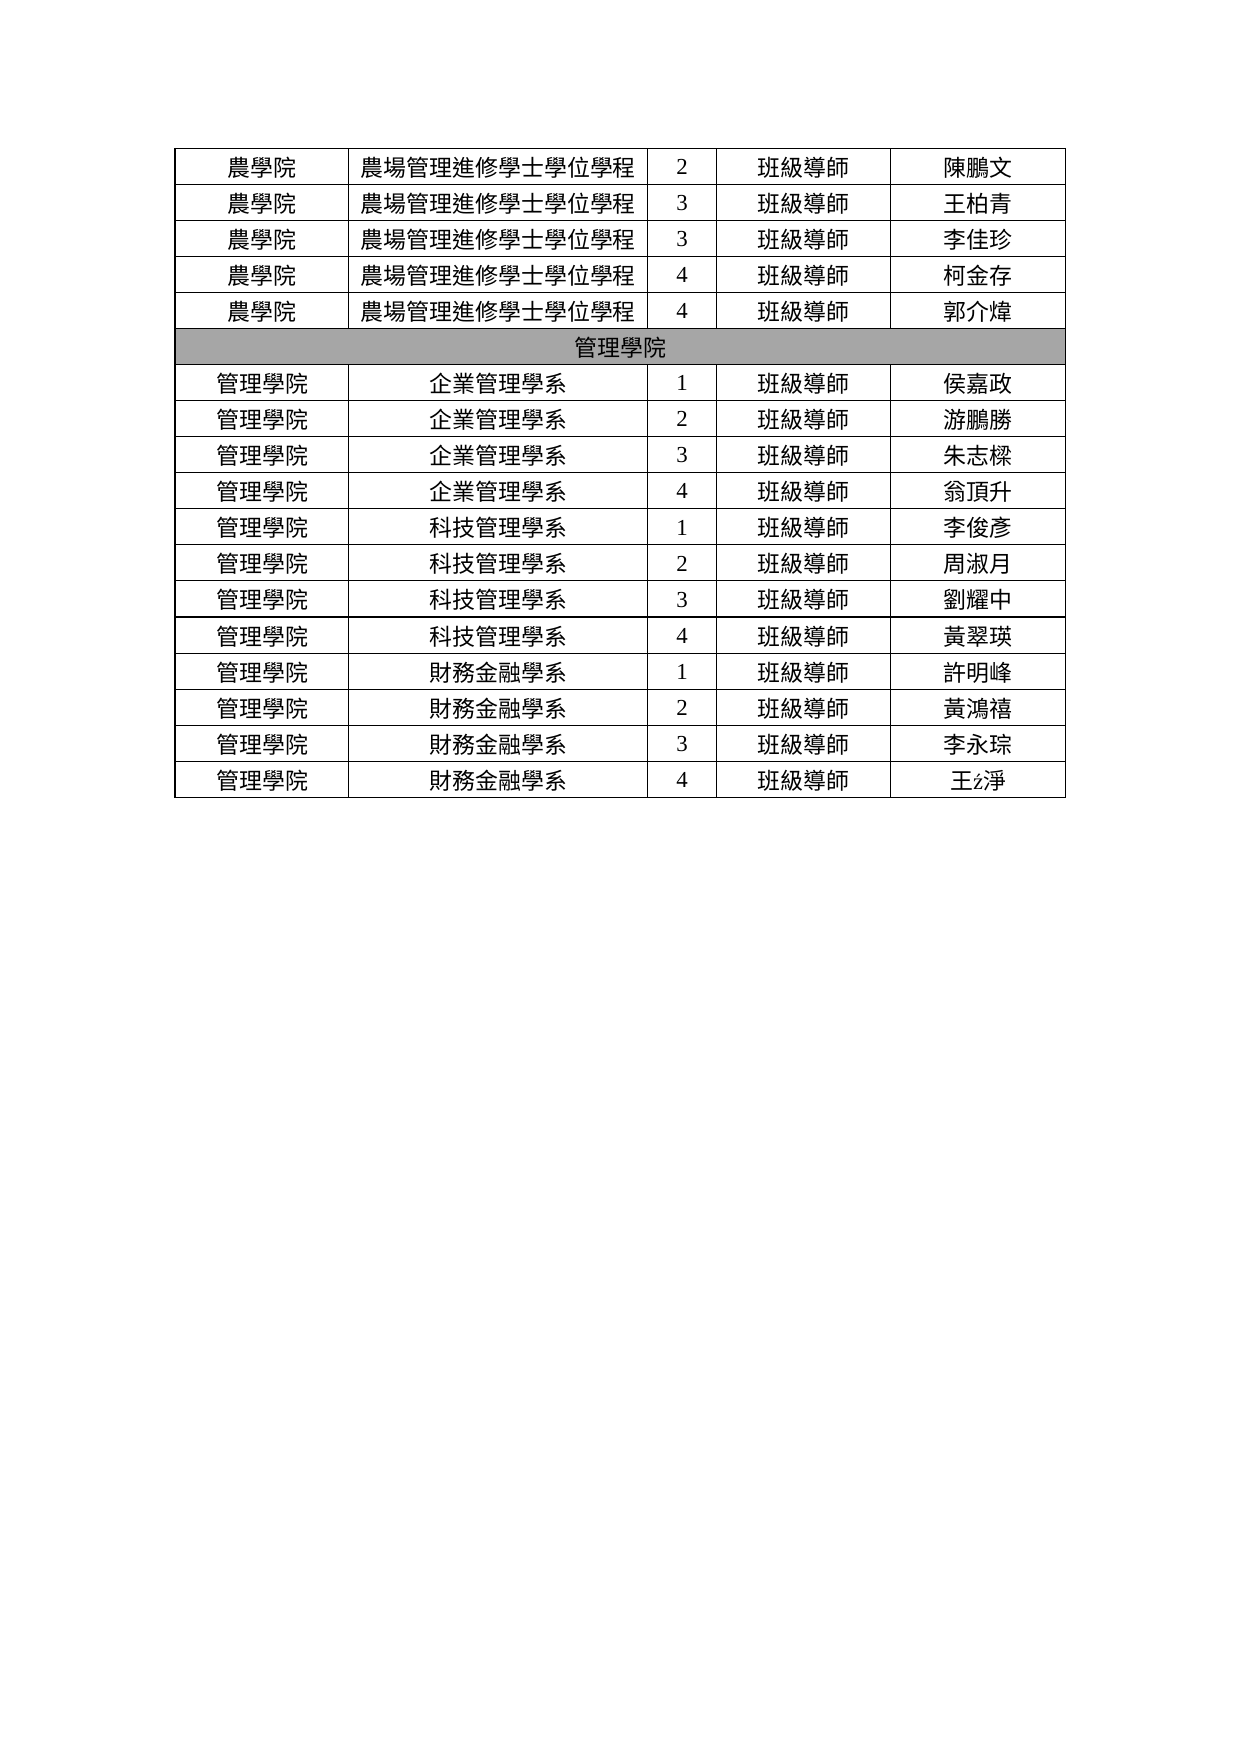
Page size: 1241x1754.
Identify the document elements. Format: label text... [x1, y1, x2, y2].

table_cell 管理學院 [176, 473, 348, 508]
table_cell 3 [648, 581, 716, 616]
table_cell 農學院 [176, 149, 348, 184]
table_cell 李永琮 [891, 726, 1065, 761]
table_cell 2 [648, 545, 716, 580]
table_cell 科技管理學系 [349, 545, 647, 580]
table_cell 農學院 [176, 257, 348, 292]
table_cell 管理學院 [176, 690, 348, 724]
table_cell 班級導師 [717, 473, 890, 508]
table_cell 農學院 [176, 293, 348, 328]
table_cell 班級導師 [717, 221, 890, 256]
table_cell 班級導師 [717, 690, 890, 724]
table_cell 班級導師 [717, 654, 890, 688]
table_cell 農場管理進修學士學位學程 [349, 185, 647, 220]
table_cell 李俊彥 [891, 509, 1065, 544]
table_cell 管理學院 [176, 329, 1065, 364]
table_cell 1 [648, 654, 716, 688]
table_cell 4 [648, 473, 716, 508]
table_cell 郭介煒 [891, 293, 1065, 328]
table_cell 2 [648, 149, 716, 184]
table_cell 科技管理學系 [349, 618, 647, 652]
table_cell 游鵬勝 [891, 401, 1065, 436]
table_cell 農場管理進修學士學位學程 [349, 149, 647, 184]
table_cell 農場管理進修學士學位學程 [349, 257, 647, 292]
table_cell 財務金融學系 [349, 690, 647, 724]
table_cell 3 [648, 437, 716, 472]
table_cell 班級導師 [717, 726, 890, 761]
table_cell 柯金存 [891, 257, 1065, 292]
table_cell 翁頂升 [891, 473, 1065, 508]
table_cell 農學院 [176, 221, 348, 256]
table_cell 王柏青 [891, 185, 1065, 220]
table_cell 管理學院 [176, 365, 348, 400]
table_cell 班級導師 [717, 437, 890, 472]
table_cell 財務金融學系 [349, 762, 647, 797]
table_cell 農場管理進修學士學位學程 [349, 221, 647, 256]
table_cell 企業管理學系 [349, 473, 647, 508]
table_cell 朱志樑 [891, 437, 1065, 472]
table_cell 4 [648, 257, 716, 292]
table_cell 黃鴻禧 [891, 690, 1065, 724]
table_cell 王淨 [891, 762, 1065, 797]
table_cell 班級導師 [717, 185, 890, 220]
table_cell 許明峰 [891, 654, 1065, 688]
table_cell 班級導師 [717, 401, 890, 436]
table_cell 班級導師 [717, 365, 890, 400]
table_cell 財務金融學系 [349, 654, 647, 688]
table_cell 管理學院 [176, 437, 348, 472]
table_cell 班級導師 [717, 149, 890, 184]
table_cell 管理學院 [176, 618, 348, 652]
table_cell 黃翠瑛 [891, 618, 1065, 652]
table_cell 班級導師 [717, 618, 890, 652]
table_cell 4 [648, 618, 716, 652]
table_cell 科技管理學系 [349, 581, 647, 616]
table_cell 班級導師 [717, 545, 890, 580]
table_cell 陳鵬文 [891, 149, 1065, 184]
table_cell 管理學院 [176, 654, 348, 688]
table_cell 管理學院 [176, 762, 348, 797]
table_cell 3 [648, 726, 716, 761]
table_cell 班級導師 [717, 257, 890, 292]
table_cell 農學院 [176, 185, 348, 220]
table_cell 管理學院 [176, 726, 348, 761]
table_cell 1 [648, 509, 716, 544]
table_cell 管理學院 [176, 509, 348, 544]
table_cell 班級導師 [717, 293, 890, 328]
table_cell 管理學院 [176, 401, 348, 436]
table_cell 科技管理學系 [349, 509, 647, 544]
table_cell 劉耀中 [891, 581, 1065, 616]
table_cell 2 [648, 401, 716, 436]
table_cell 管理學院 [176, 581, 348, 616]
table_cell 農場管理進修學士學位學程 [349, 293, 647, 328]
table_cell 侯嘉政 [891, 365, 1065, 400]
table_cell 管理學院 [176, 545, 348, 580]
table_cell 企業管理學系 [349, 437, 647, 472]
table_cell 周淑月 [891, 545, 1065, 580]
table_cell 李佳珍 [891, 221, 1065, 256]
table_cell 1 [648, 365, 716, 400]
table_cell 4 [648, 293, 716, 328]
table_cell 企業管理學系 [349, 401, 647, 436]
table_cell 4 [648, 762, 716, 797]
table_cell 3 [648, 221, 716, 256]
table_cell 2 [648, 690, 716, 724]
table_cell 財務金融學系 [349, 726, 647, 761]
table_cell 班級導師 [717, 762, 890, 797]
table_cell 企業管理學系 [349, 365, 647, 400]
table_cell 班級導師 [717, 509, 890, 544]
table_cell 3 [648, 185, 716, 220]
table_cell 班級導師 [717, 581, 890, 616]
